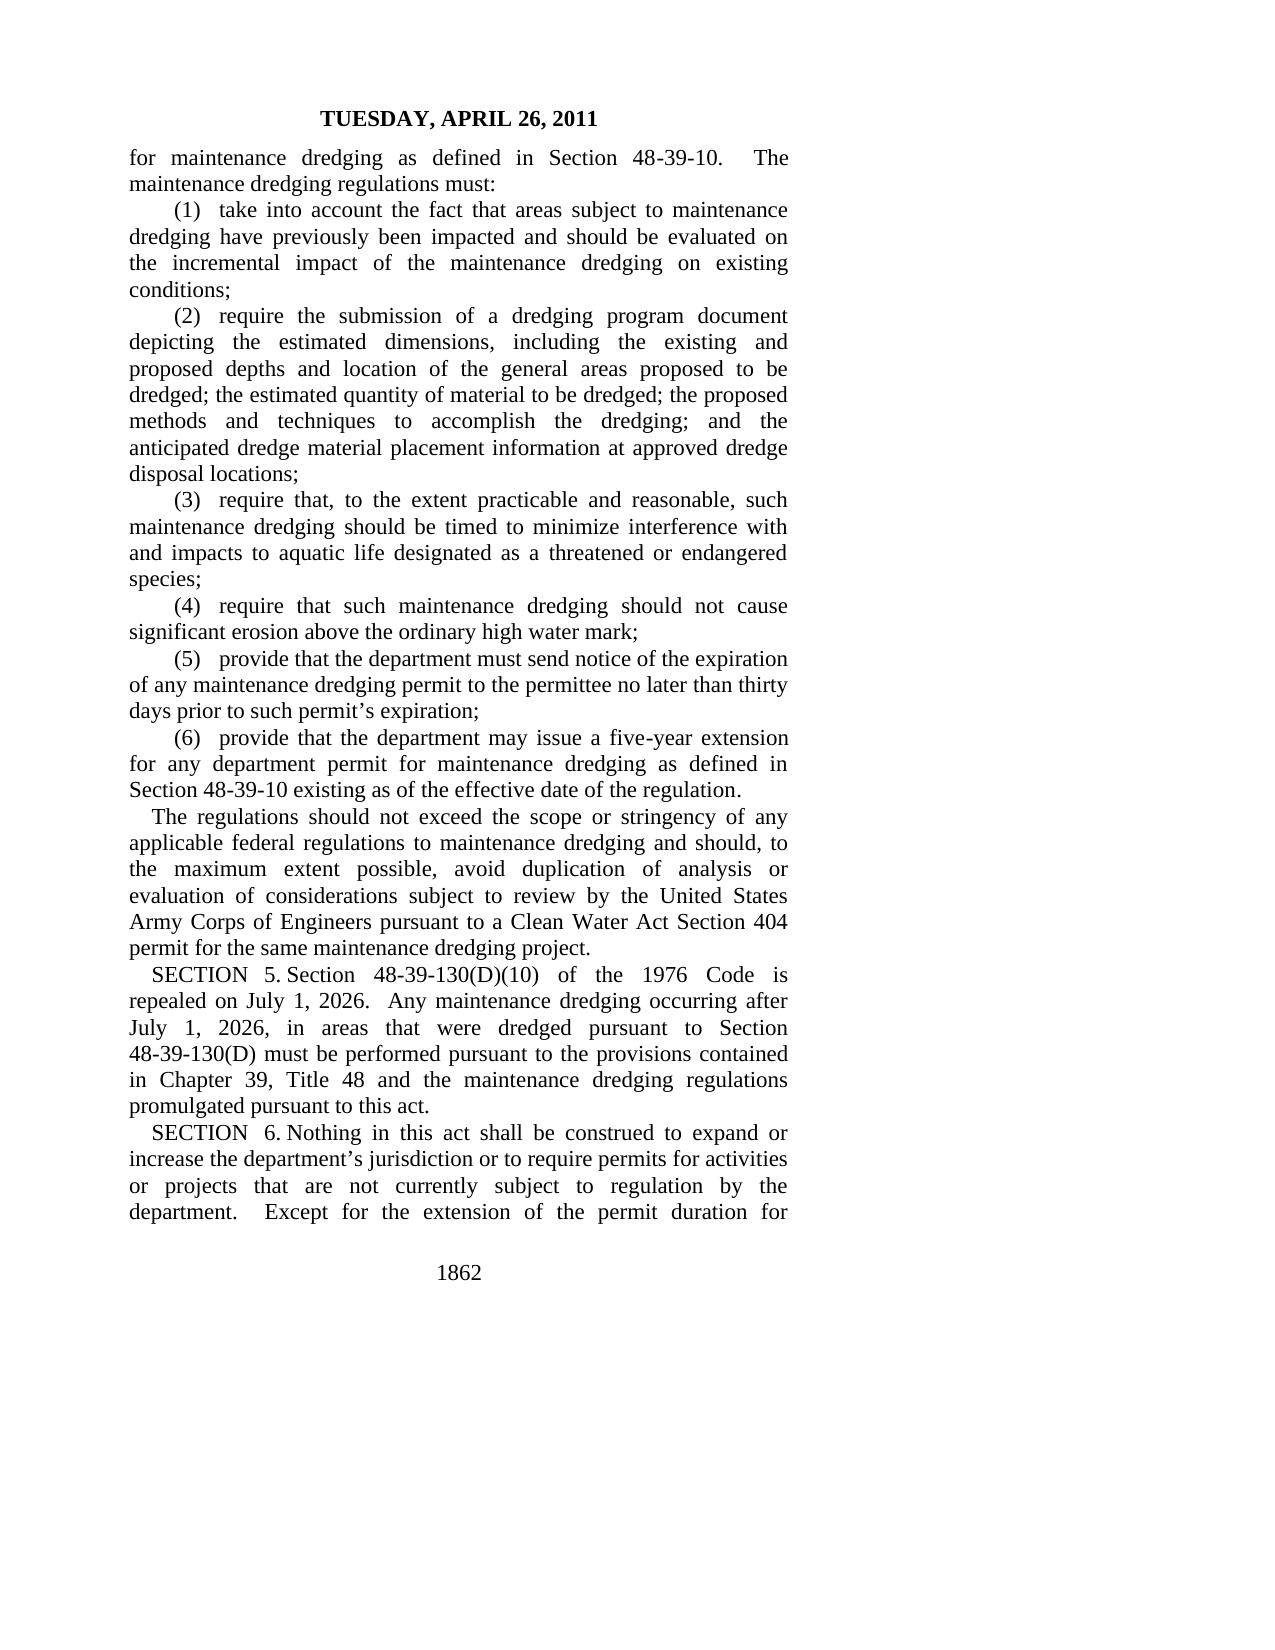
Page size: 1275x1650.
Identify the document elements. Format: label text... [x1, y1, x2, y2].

text The regulations should not exceed the scope or stringency of any applicable federal regulations to maintenance dredging and should, to the maximum extent possible, avoid duplication of analysis or evaluation of considerations subject to review by the United States Army Corps of Engineers pursuant to a Clean Water Act Section 404 permit for the same maintenance dredging project. [129, 803, 789, 961]
text (3) require that, to the extent practicable and reasonable, such maintenance dredging should be timed to minimize interference with and impacts to aquatic life designated as a threatened or endangered species; [129, 486, 789, 592]
text (1) take into account the fact that areas subject to maintenance dredging have previously been impacted and should be evaluated on the incremental impact of the maintenance dredging on existing conditions; [129, 197, 789, 302]
text (5) provide that the department must send notice of the expiration of any maintenance dredging permit to the permittee no later than thirty days prior to such permit’s expiration; [129, 644, 789, 724]
text SECTION 5. Section 48-39-130(D)(10) of the 1976 Code is repealed on July 1, 2026. Any maintenance dredging occurring after July 1, 2026, in areas that were dredged pursuant to Section 48-39-130(D) must be performed pursuant to the provisions contained in Chapter 39, Title 48 and the maintenance dredging regulations promulgated pursuant to this act. [129, 961, 789, 1119]
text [129, 1119, 789, 1224]
text (6) provide that the department may issue a five-year extension for any department permit for maintenance dredging as defined in Section 48-39-10 existing as of the effective date of the regulation. [129, 724, 789, 803]
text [129, 144, 789, 197]
text (4) require that such maintenance dredging should not cause significant erosion above the ordinary high water mark; [129, 592, 789, 644]
text (2) require the submission of a dredging program document depicting the estimated dimensions, including the existing and proposed depths and location of the general areas proposed to be dredged; the estimated quantity of material to be dredged; the proposed methods and techniques to accomplish the dredging; and the anticipated dredge material placement information at approved dredge disposal locations; [129, 302, 789, 486]
